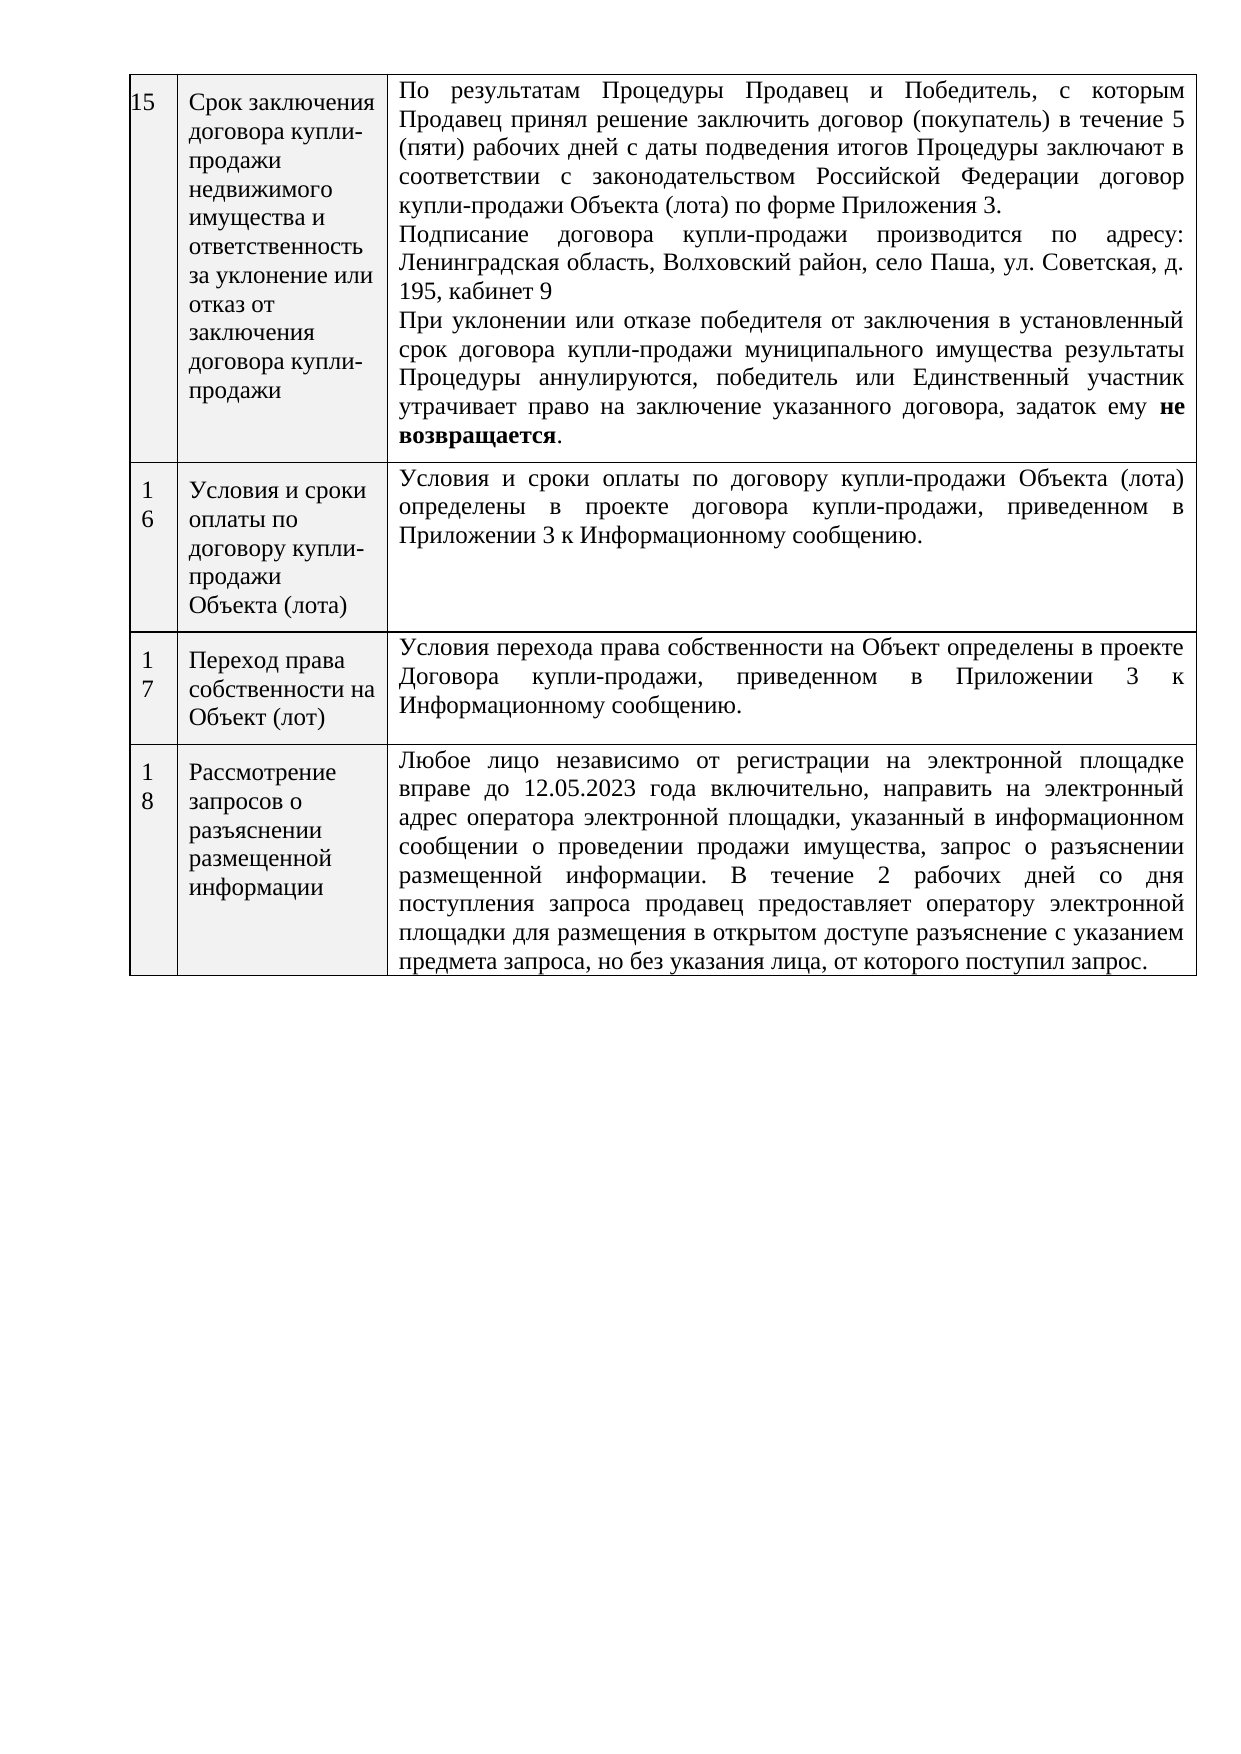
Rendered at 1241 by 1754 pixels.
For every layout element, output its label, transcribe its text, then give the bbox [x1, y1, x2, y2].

table_cell Условия перехода права собственности на Объект определены в проекте Договора купли-продажи, приведенном в Приложении 3 к Информационному сообщению. [388, 633, 1196, 744]
table_cell Условия и сроки оплаты по договору купли-продажи Объекта (лота) определены в проекте договора купли-продажи, приведенном в Приложении 3 к Информационному сообщению. [388, 463, 1196, 631]
table_cell 17 [131, 633, 177, 744]
table_cell Условия и сроки оплаты по договору купли-продажи Объекта (лота) [178, 463, 387, 631]
table_cell По результатам Процедуры Продавец и Победитель, с которым Продавец принял решение заключить договор (покупатель) в течение 5 (пяти) рабочих дней с даты подведения итогов Процедуры заключают в соответствии с законодательством Российской Федерации договор купли-продажи Объекта (лота) по форме Приложения 3. Подписание договора купли-продажи производится по адресу: Ленинградская область, Волховский район, село Паша, ул. Советская, д. 195, кабинет 9 При уклонении или отказе победителя от заключения в установленный срок договора купли-продажи муниципального имущества результаты Процедуры аннулируются, победитель или Единственный участник утрачивает право на заключение указанного договора, задаток ему не возвращается. [388, 75, 1196, 462]
table_cell Переход права собственности на Объект (лот) [178, 633, 387, 744]
table_cell Срок заключения договора купли-продажи недвижимого имущества и ответственность за уклонение или отказ от заключения договора купли-продажи [178, 75, 387, 462]
table_cell 16 [131, 463, 177, 631]
table_cell Рассмотрение запросов о разъяснении размещенной информации [178, 745, 387, 975]
table_cell 18 [131, 745, 177, 975]
table_cell 15 [131, 75, 177, 462]
table_cell Любое лицо независимо от регистрации на электронной площадке вправе до 12.05.2023 года включительно, направить на электронный адрес оператора электронной площадки, указанный в информационном сообщении о проведении продажи имущества, запрос о разъяснении размещенной информации. В течение 2 рабочих дней со дня поступления запроса продавец предоставляет оператору электронной площадки для размещения в открытом доступе разъяснение с указанием предмета запроса, но без указания лица, от которого поступил запрос. [388, 745, 1196, 975]
